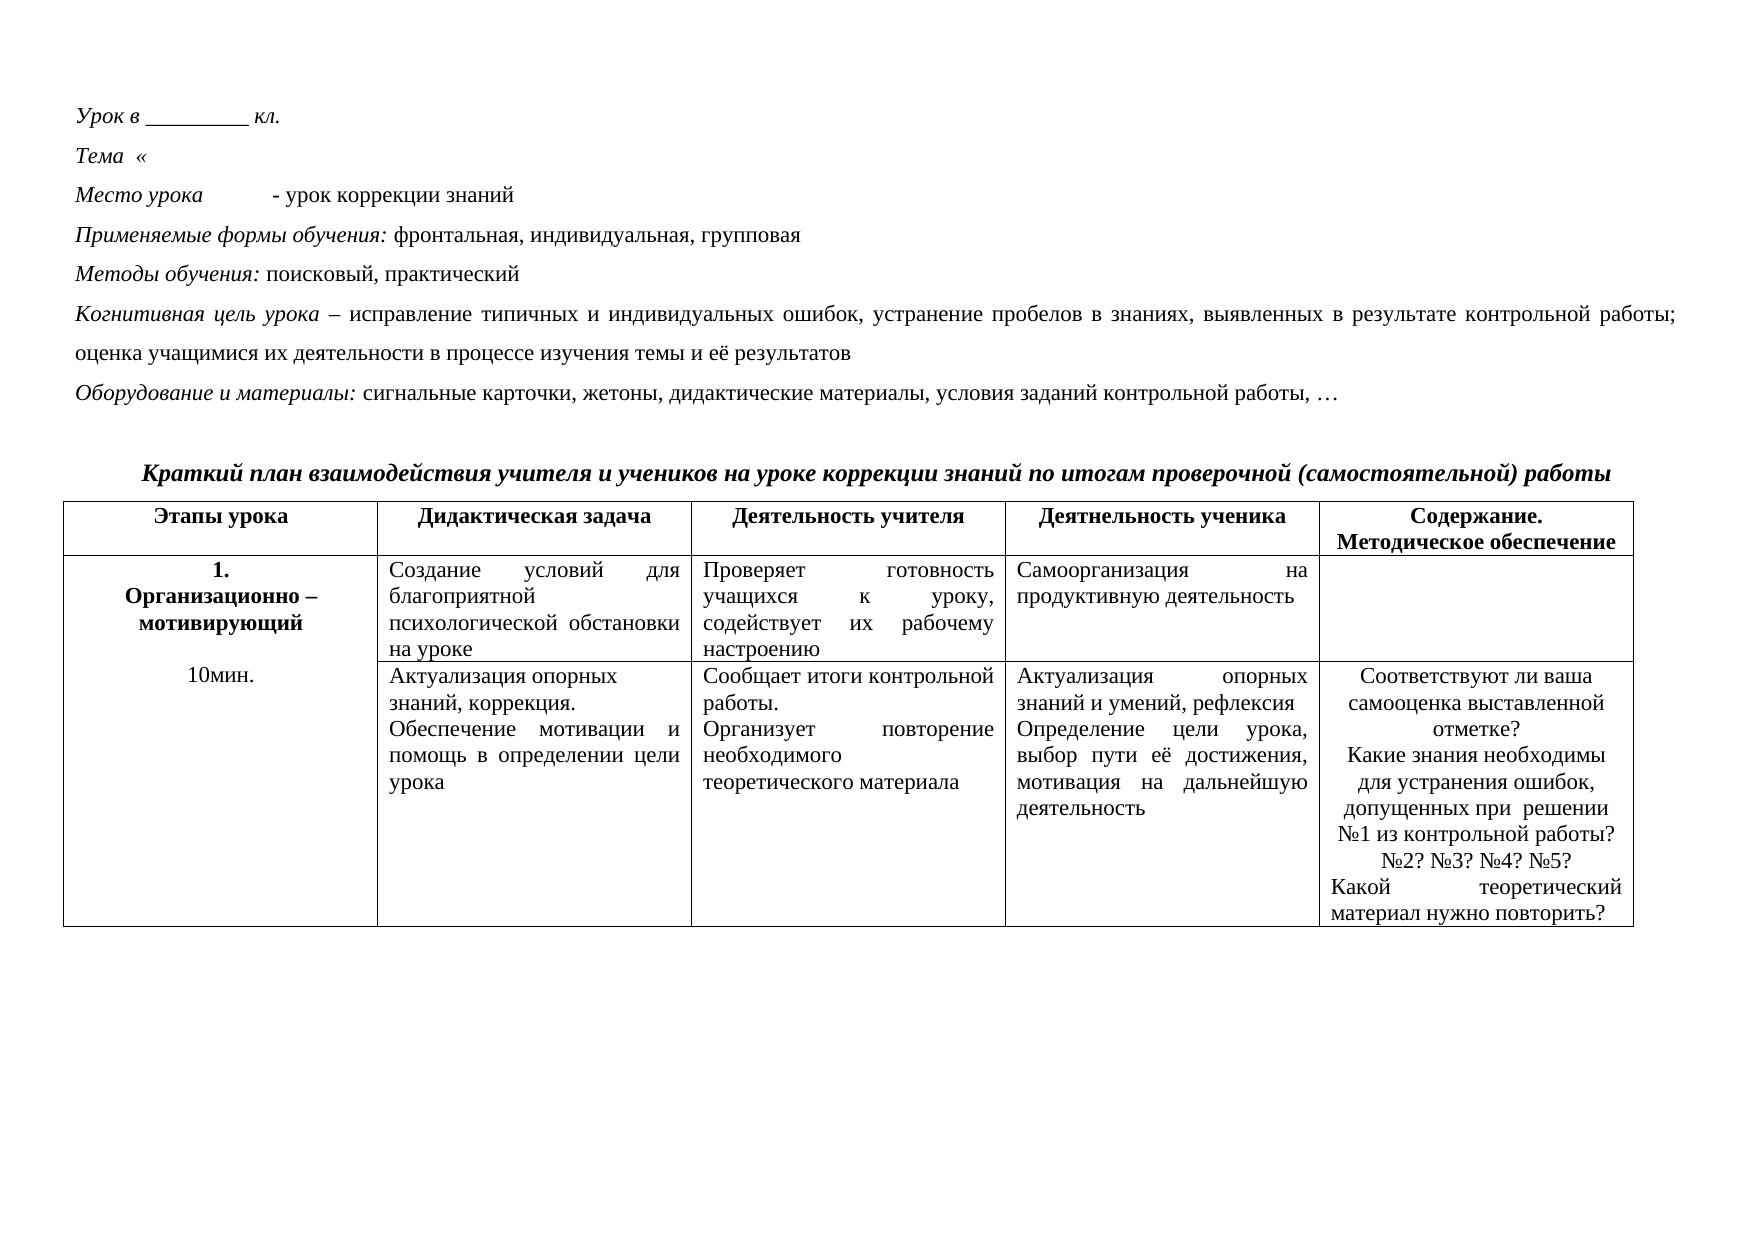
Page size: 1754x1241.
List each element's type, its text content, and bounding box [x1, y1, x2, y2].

table_cell Актуализация опорных знаний и умений, рефлексия Определение цели урока, выбор пути её достижения, мотивация на дальнейшую деятельность [1006, 662, 1319, 926]
table_cell 1. Организационно – мотивирующий 10мин. [64, 556, 377, 926]
table_header Этапы урока [64, 502, 377, 555]
table_cell Проверяет готовность учащихся к уроку, содействует их рабочему настроению [692, 556, 1005, 661]
table_header Содержание. Методическое обеспечение [1320, 502, 1633, 555]
text Урок в _________ кл. [75, 103, 1679, 129]
table_cell Создание условий для благоприятной психологической обстановки на уроке [378, 556, 691, 661]
text Оборудование и материалы: сигнальные карточки, жетоны, дидактические материалы, условия заданий контрольной работы, … [75, 379, 1679, 405]
table_header Деятельность учителя [692, 502, 1005, 555]
table_cell [1320, 556, 1633, 661]
text Краткий план взаимодействия учителя и учеников на уроке коррекции знаний по итогам проверочной (самостоятельной) работы [75, 458, 1679, 487]
text Тема « [75, 142, 1679, 168]
text Применяемые формы обучения: фронтальная, индивидуальная, групповая [75, 221, 1679, 247]
text Методы обучения: поисковый, практический [75, 261, 1679, 287]
table_cell Соответствуют ли ваша самооценка выставленной отметке? Какие знания необходимы для устранения ошибок, допущенных при решении №1 из контрольной работы? №2? №3? №4? №5? Какой теоретический материал нужно повторить? [1320, 662, 1633, 926]
table_cell Актуализация опорных знаний, коррекция. Обеспечение мотивации и помощь в определении цели урока [378, 662, 691, 926]
table_cell Самоорганизация на продуктивную деятельность [1006, 556, 1319, 661]
table_header Дидактическая задача [378, 502, 691, 555]
table_header Деятнельность ученика [1006, 502, 1319, 555]
text Место урока - урок коррекции знаний [75, 182, 1679, 208]
table_cell Сообщает итоги контрольной работы. Организует повторение необходимого теоретического материала [692, 662, 1005, 926]
text Когнитивная цель урока – исправление типичных и индивидуальных ошибок, устранение пробелов в знаниях, выявленных в результате контрольной работы; оценка учащимися их деятельности в процессе изучения темы и её результатов [75, 300, 1679, 366]
